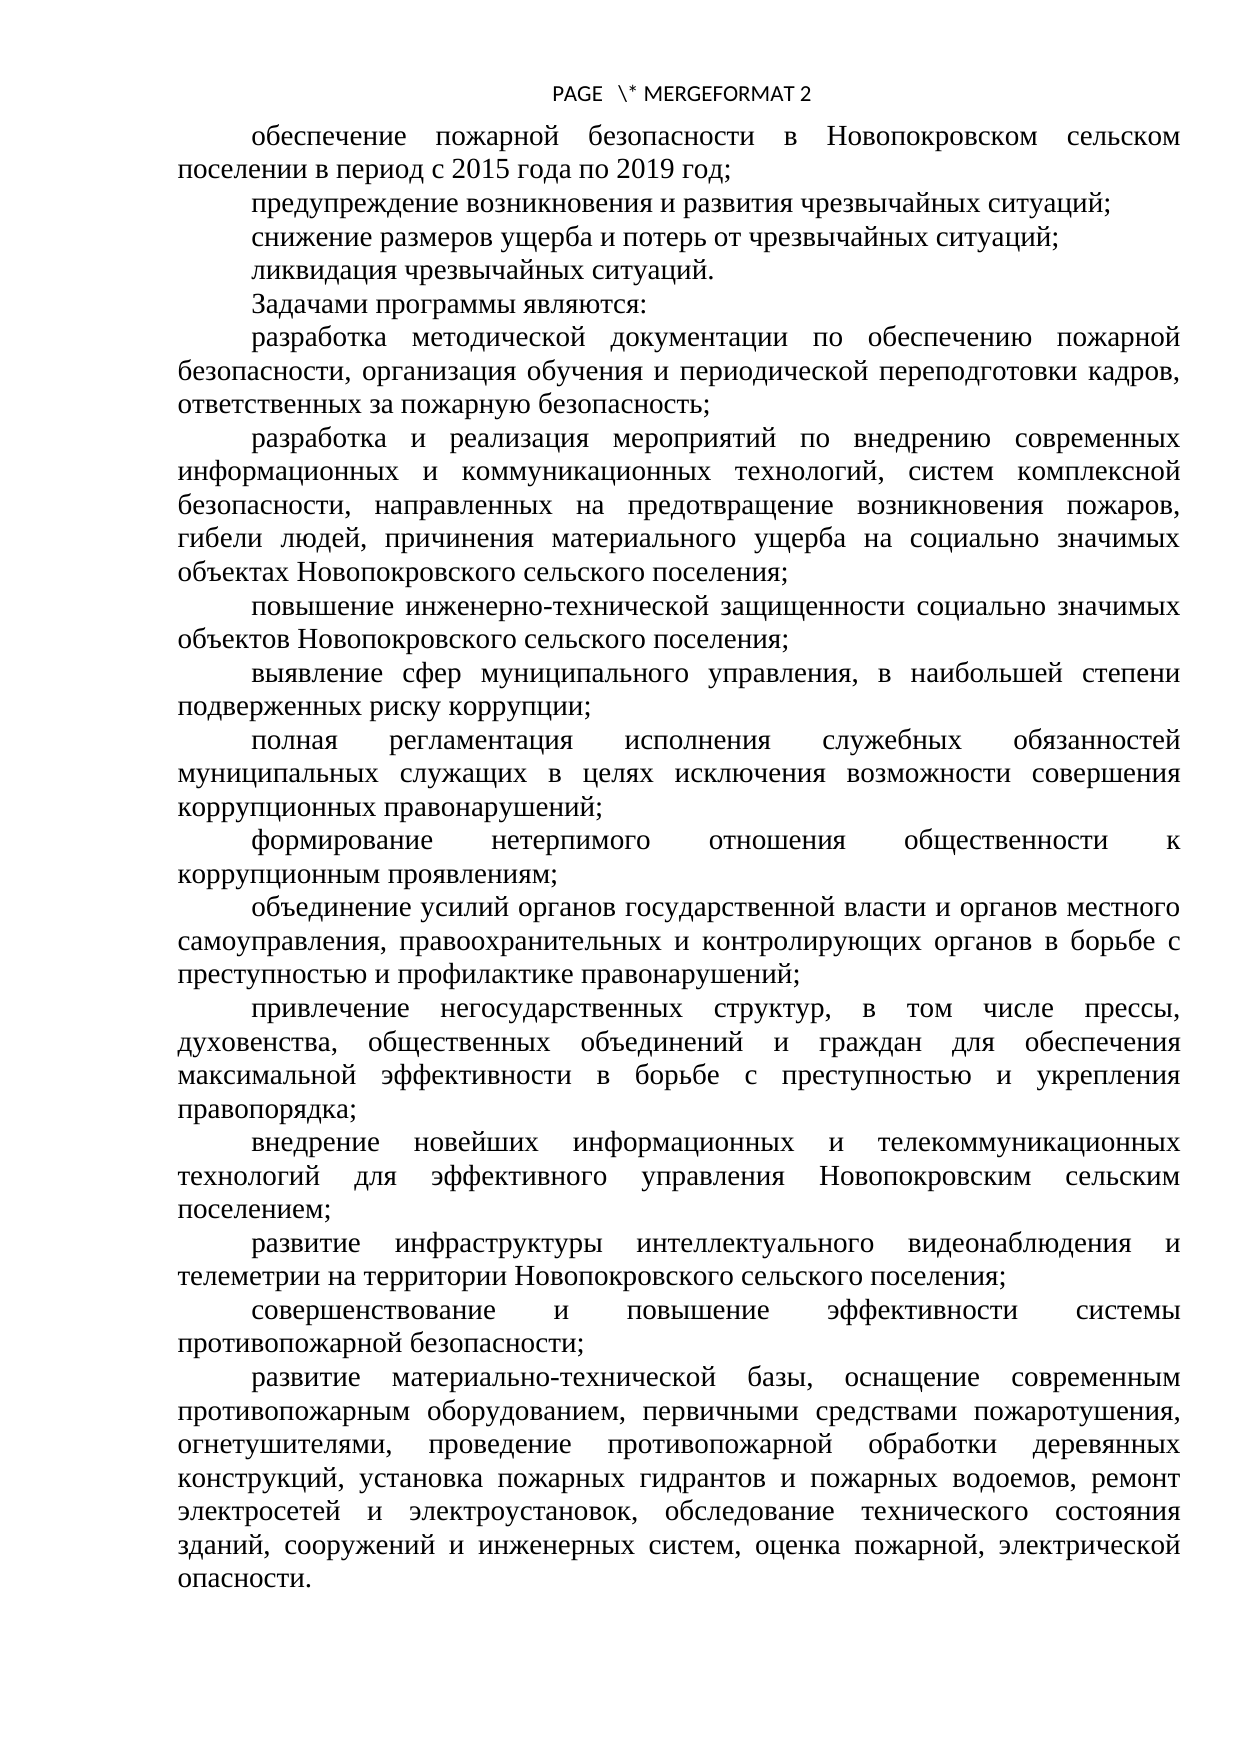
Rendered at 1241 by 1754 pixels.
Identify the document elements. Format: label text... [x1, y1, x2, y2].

text повышение инженерно-технической защищенности социально значимых объектов Новопокровского сельского поселения; [177, 588, 1181, 655]
text предупреждение возникновения и развития чрезвычайных ситуаций; [177, 185, 1181, 219]
text выявление сфер муниципального управления, в наибольшей степени подверженных риску коррупции; [177, 655, 1181, 722]
text совершенствование и повышение эффективности системы противопожарной безопасности; [177, 1292, 1181, 1359]
text разработка методической документации по обеспечению пожарной безопасности, организация обучения и периодической переподготовки кадров, ответственных за пожарную безопасность; [177, 319, 1181, 420]
text развитие инфраструктуры интеллектуального видеонаблюдения и телеметрии на территории Новопокровского сельского поселения; [177, 1225, 1181, 1292]
text Задачами программы являются: [177, 286, 1181, 319]
text полная регламентация исполнения служебных обязанностей муниципальных служащих в целях исключения возможности совершения коррупционных правонарушений; [177, 722, 1181, 822]
text формирование нетерпимого отношения общественности к коррупционным проявлениям; [177, 822, 1181, 889]
text объединение усилий органов государственной власти и органов местного самоуправления, правоохранительных и контролирующих органов в борьбе с преступностью и профилактике правонарушений; [177, 889, 1181, 990]
text ликвидация чрезвычайных ситуаций. [177, 252, 1181, 286]
text развитие материально-технической базы, оснащение современным противопожарным оборудованием, первичными средствами пожаротушения, огнетушителями, проведение противопожарной обработки деревянных конструкций, установка пожарных гидрантов и пожарных водоемов, ремонт электросетей и электроустановок, обследование технического состояния зданий, сооружений и инженерных систем, оценка пожарной, электрической опасности. [177, 1359, 1181, 1594]
text разработка и реализация мероприятий по внедрению современных информационных и коммуникационных технологий, систем комплексной безопасности, направленных на предотвращение возникновения пожаров, гибели людей, причинения материального ущерба на социально значимых объектах Новопокровского сельского поселения; [177, 420, 1181, 588]
text внедрение новейших информационных и телекоммуникационных технологий для эффективного управления Новопокровским сельским поселением; [177, 1124, 1181, 1225]
text обеспечение пожарной безопасности в Новопокровском сельском поселении в период с 2015 года по 2019 год; [177, 118, 1181, 185]
text снижение размеров ущерба и потерь от чрезвычайных ситуаций; [177, 219, 1181, 252]
text привлечение негосударственных структур, в том числе прессы, духовенства, общественных объединений и граждан для обеспечения максимальной эффективности в борьбе с преступностью и укрепления правопорядка; [177, 990, 1181, 1124]
